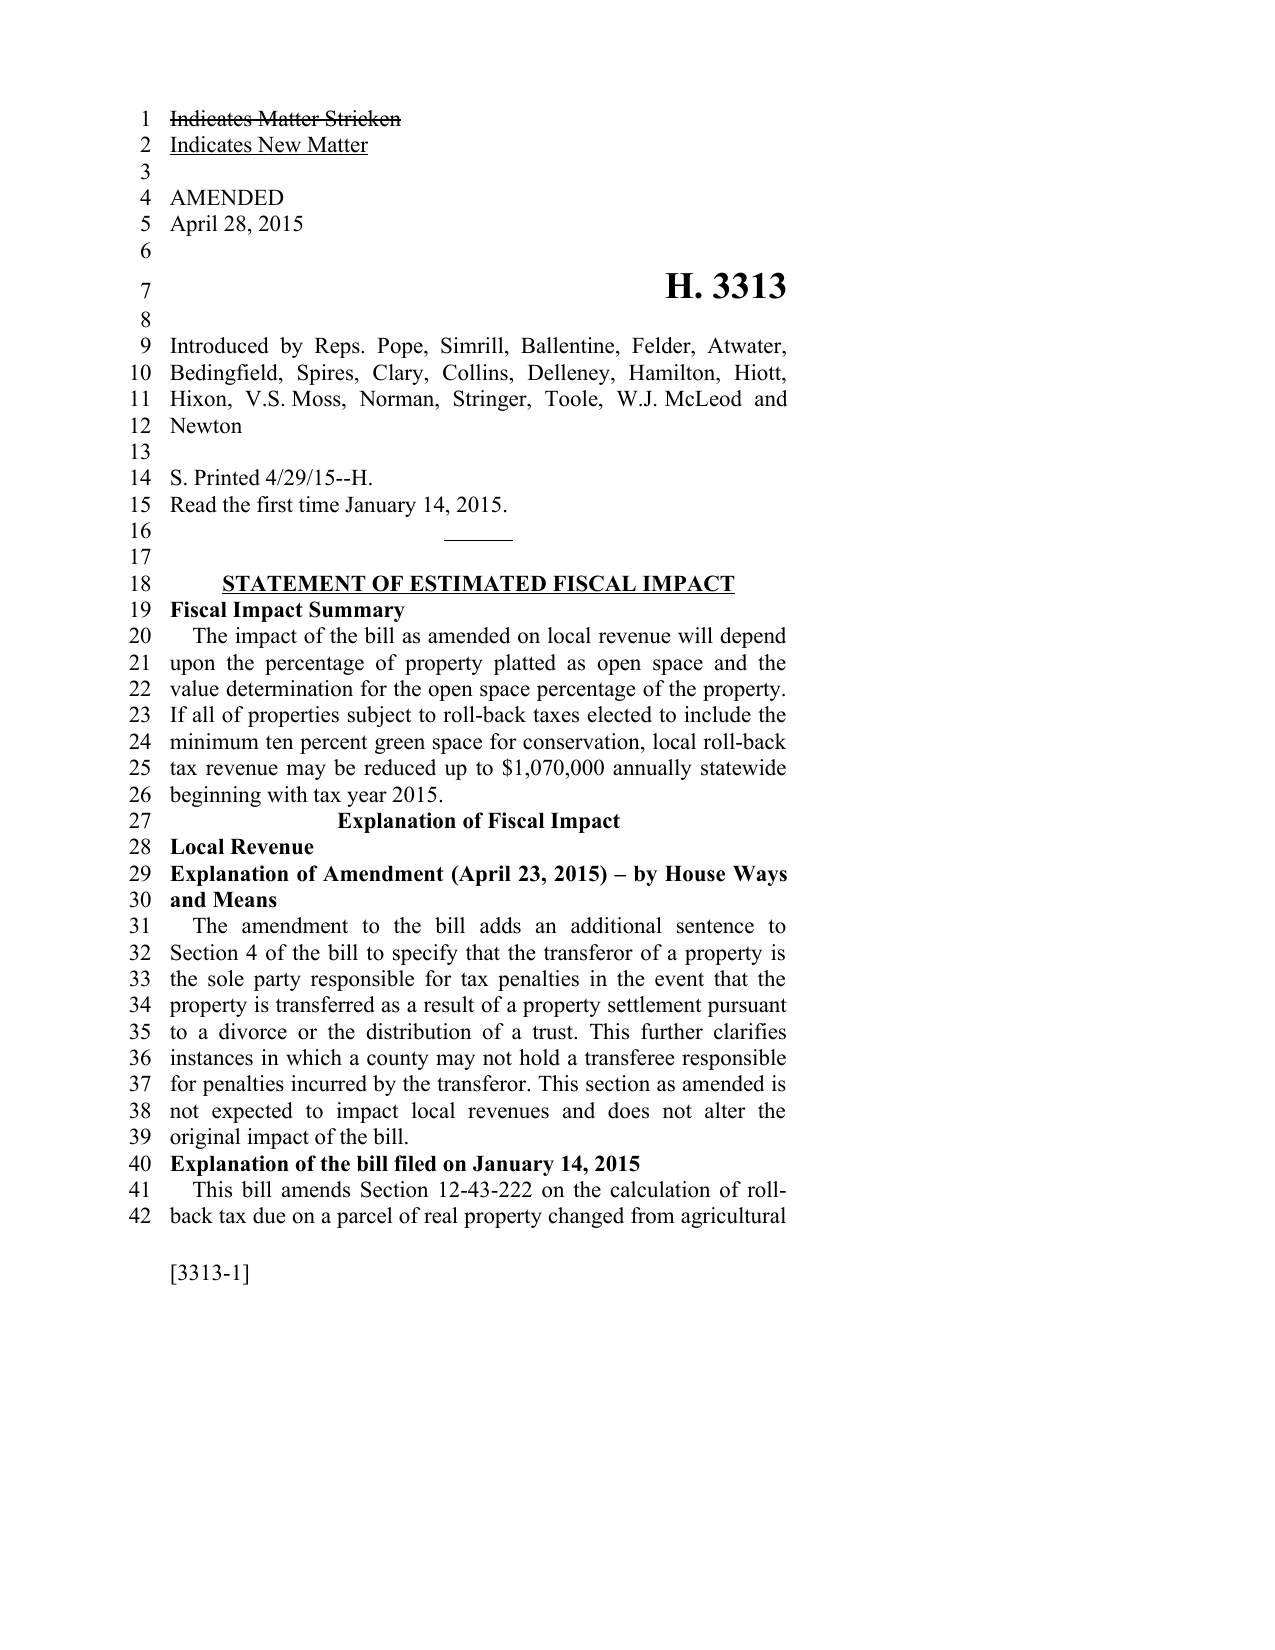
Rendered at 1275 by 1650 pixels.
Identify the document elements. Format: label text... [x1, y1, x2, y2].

text Fiscal Impact Summary [169, 596, 787, 622]
text Explanation of Fiscal Impact [169, 807, 787, 833]
text Local Revenue [169, 833, 787, 860]
text Read the first time January 14, 2015. [169, 491, 787, 517]
text The amendment to the bill adds an additional sentence to Section 4 of the bill to specify that the transferor of a property is the sole party responsible for tax penalties in the event that the property is transferred as a result of a property settlement pursuant to a divorce or the distribution of a trust. This further clarifies instances in which a county may not hold a transferee responsible for penalties incurred by the transferor. This section as amended is not expected to impact local revenues and does not alter the original impact of the bill. [169, 912, 787, 1149]
text Explanation of Amendment (April 23, 2015) – by House Ways and Means [169, 860, 787, 912]
text The impact of the bill as amended on local revenue will depend upon the percentage of property platted as open space and the value determination for the open space percentage of the property. If all of properties subject to roll-back taxes elected to include the minimum ten percent green space for conservation, local roll-back tax revenue may be reduced up to $1,070,000 annually statewide beginning with tax year 2015. [169, 622, 787, 807]
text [169, 1176, 787, 1229]
text Explanation of the bill filed on January 14, 2015 [169, 1149, 787, 1176]
text April 28, 2015 [169, 210, 787, 237]
text Introduced by Reps. Pope, Simrill, Ballentine, Felder, Atwater, Bedingfield, Spires, Clary, Collins, Delleney, Hamilton, Hiott, Hixon, V.S. Moss, Norman, Stringer, Toole, W.J. McLeod and Newton [169, 333, 787, 438]
text AMENDED [169, 184, 787, 210]
text Indicates Matter Stricken [169, 105, 787, 131]
text H. 3313 [169, 263, 787, 306]
text STATEMENT OF ESTIMATED FISCAL IMPACT [169, 570, 787, 596]
text Indicates New Matter [169, 131, 787, 158]
text S. Printed 4/29/15--H. [169, 464, 787, 491]
